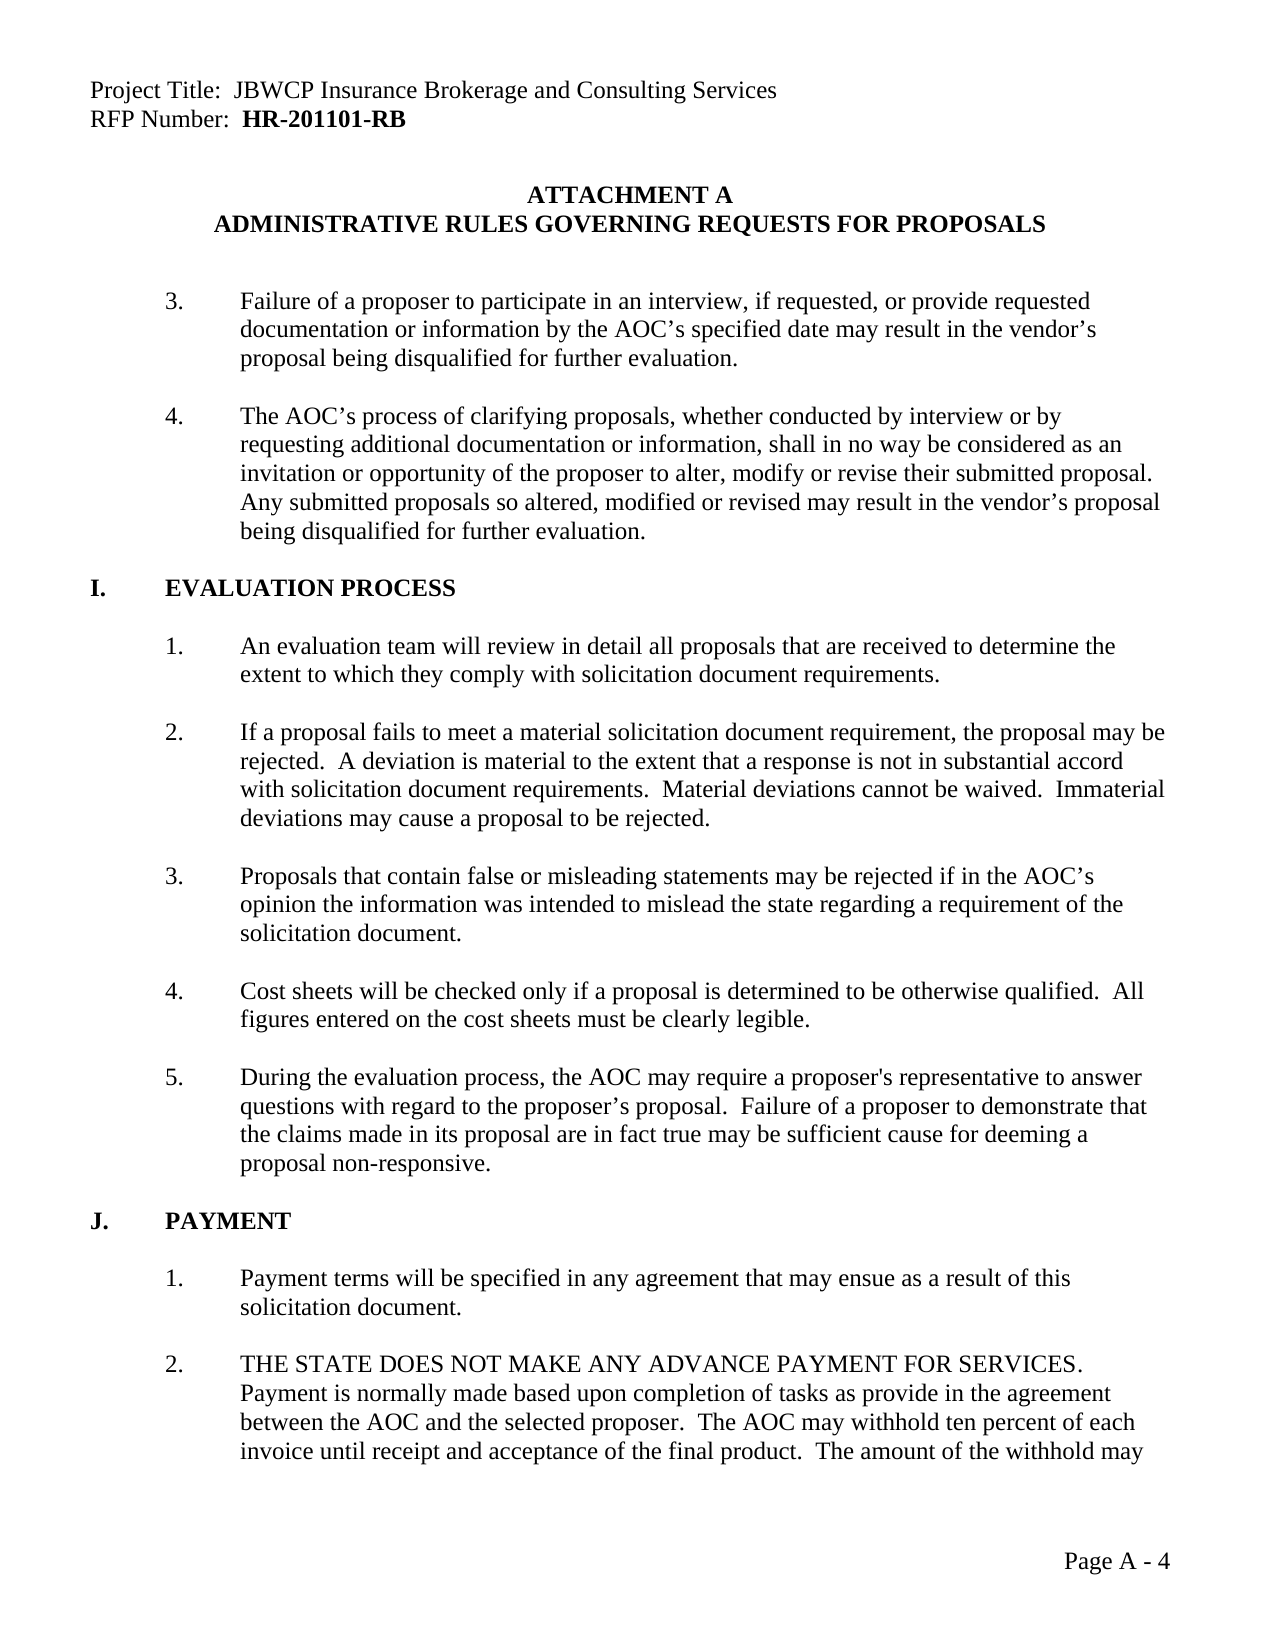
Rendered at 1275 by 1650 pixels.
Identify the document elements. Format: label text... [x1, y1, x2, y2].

text 5. During the evaluation process, the AOC may require a proposer's representative to answer questions with regard to the proposer’s proposal. Failure of a proposer to demonstrate that the claims made in its proposal are in fact true may be sufficient cause for deeming a proposal non-responsive. [165, 1062, 1170, 1177]
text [165, 1349, 1170, 1464]
text 4. Cost sheets will be checked only if a proposal is determined to be otherwise qualified. All figures entered on the cost sheets must be clearly legible. [165, 976, 1170, 1033]
list PAYMENT [90, 1206, 1170, 1234]
text 2. If a proposal fails to meet a material solicitation document requirement, the proposal may be rejected. A deviation is material to the extent that a response is not in substantial accord with solicitation document requirements. Material deviations cannot be waived. Immaterial deviations may cause a proposal to be rejected. [165, 717, 1170, 832]
text 3. Proposals that contain false or misleading statements may be rejected if in the AOC’s opinion the information was intended to mislead the state regarding a requirement of the solicitation document. [165, 861, 1170, 947]
list The AOC’s process of clarifying proposals, whether conducted by interview or by requesting additional documentation or information, shall in no way be considered as an invitation or opportunity of the proposer to alter, modify or revise their submitted proposal. Any submitted proposals so altered, modified or revised may result in the vendor’s proposal being disqualified for further evaluation. [165, 401, 1170, 544]
text 1. An evaluation team will review in detail all proposals that are received to determine the extent to which they comply with solicitation document requirements. [165, 631, 1170, 688]
list EVALUATION PROCESS [90, 573, 1170, 602]
text 1. Payment terms will be specified in any agreement that may ensue as a result of this solicitation document. [165, 1263, 1170, 1321]
list Failure of a proposer to participate in an interview, if requested, or provide requested documentation or information by the AOC’s specified date may result in the vendor’s proposal being disqualified for further evaluation. [165, 286, 1170, 372]
